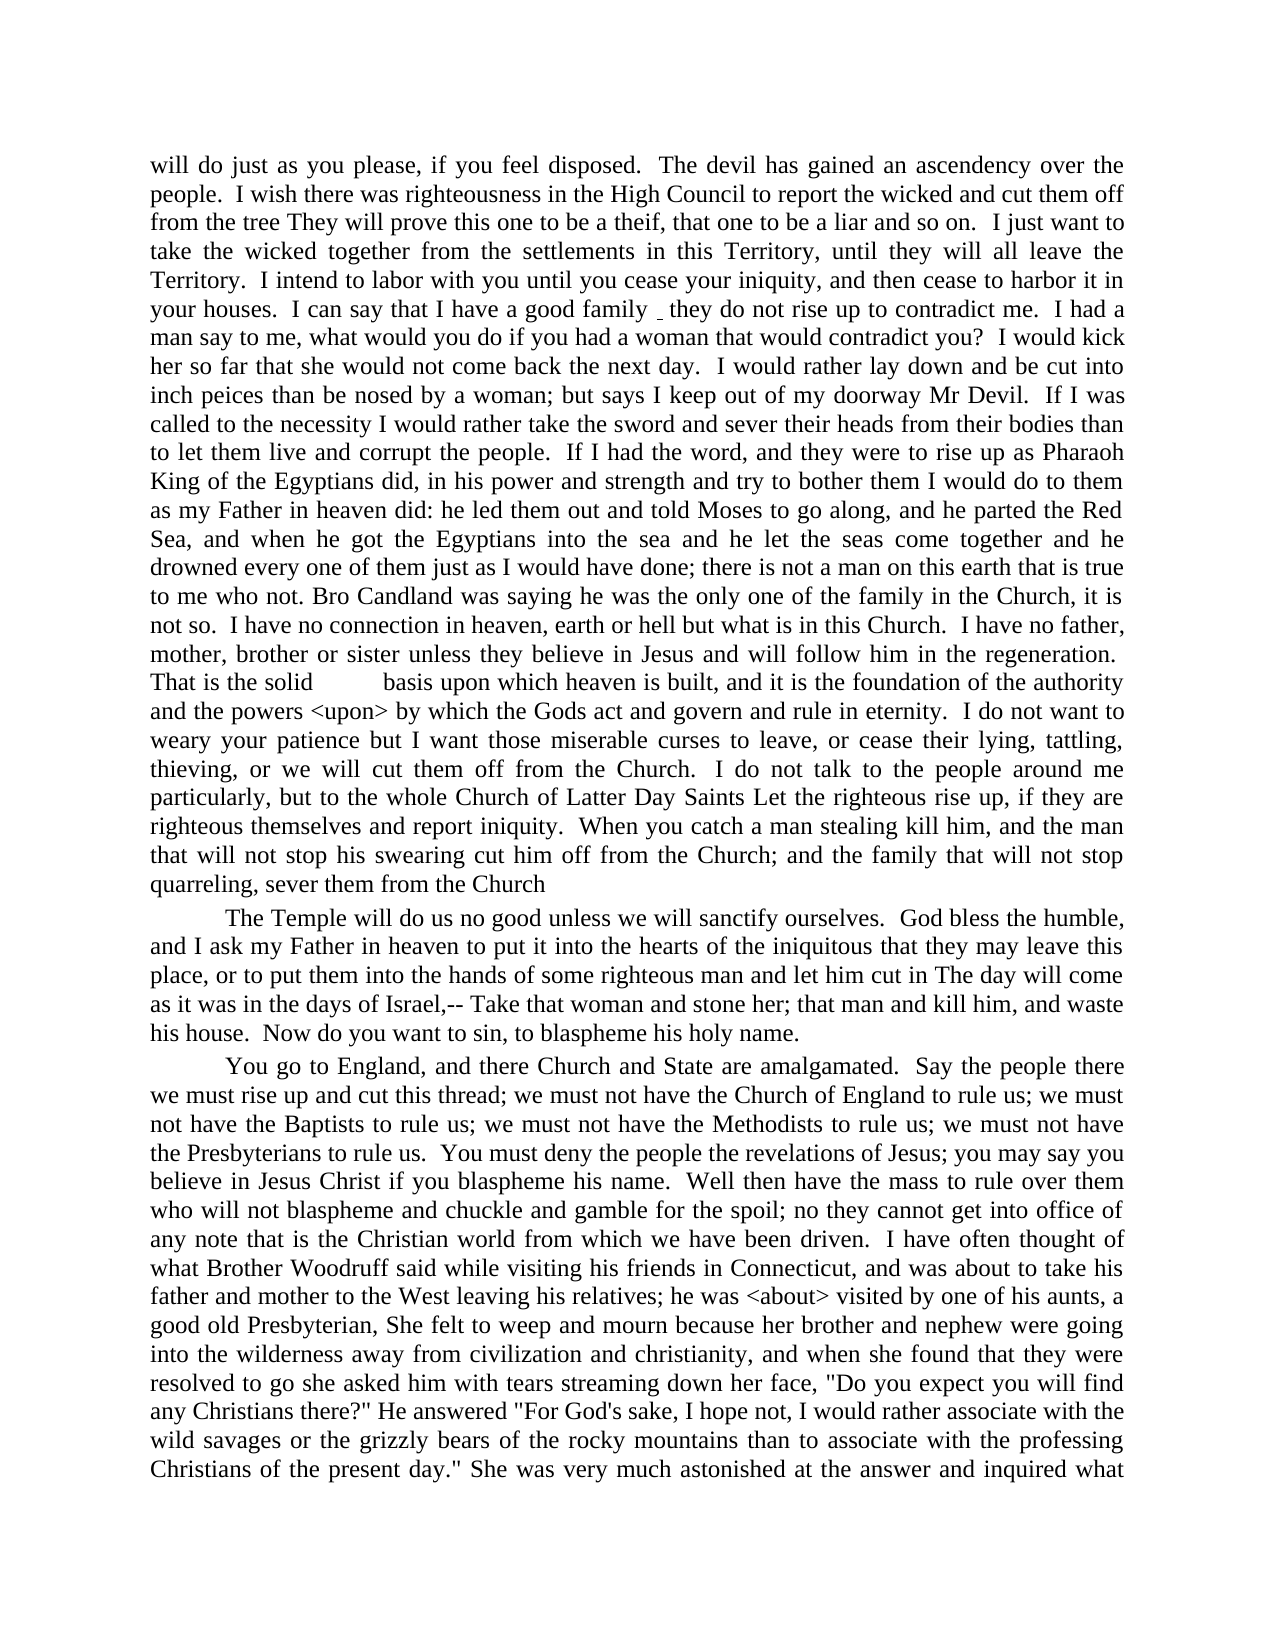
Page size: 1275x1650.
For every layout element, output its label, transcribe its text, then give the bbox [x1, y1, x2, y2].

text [150, 1051, 1125, 1483]
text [150, 150, 1125, 897]
text The Temple will do us no good unless we will sanctify ourselves. God bless the humble, and I ask my Father in heaven to put it into the hearts of the iniquitous that they may leave this place, or to put them into the hands of some righteous man and let him cut in The day will come as it was in the days of Israel,-- Take that woman and stone her; that man and kill him, and waste his house. Now do you want to sin, to blaspheme his holy name. [150, 903, 1125, 1046]
